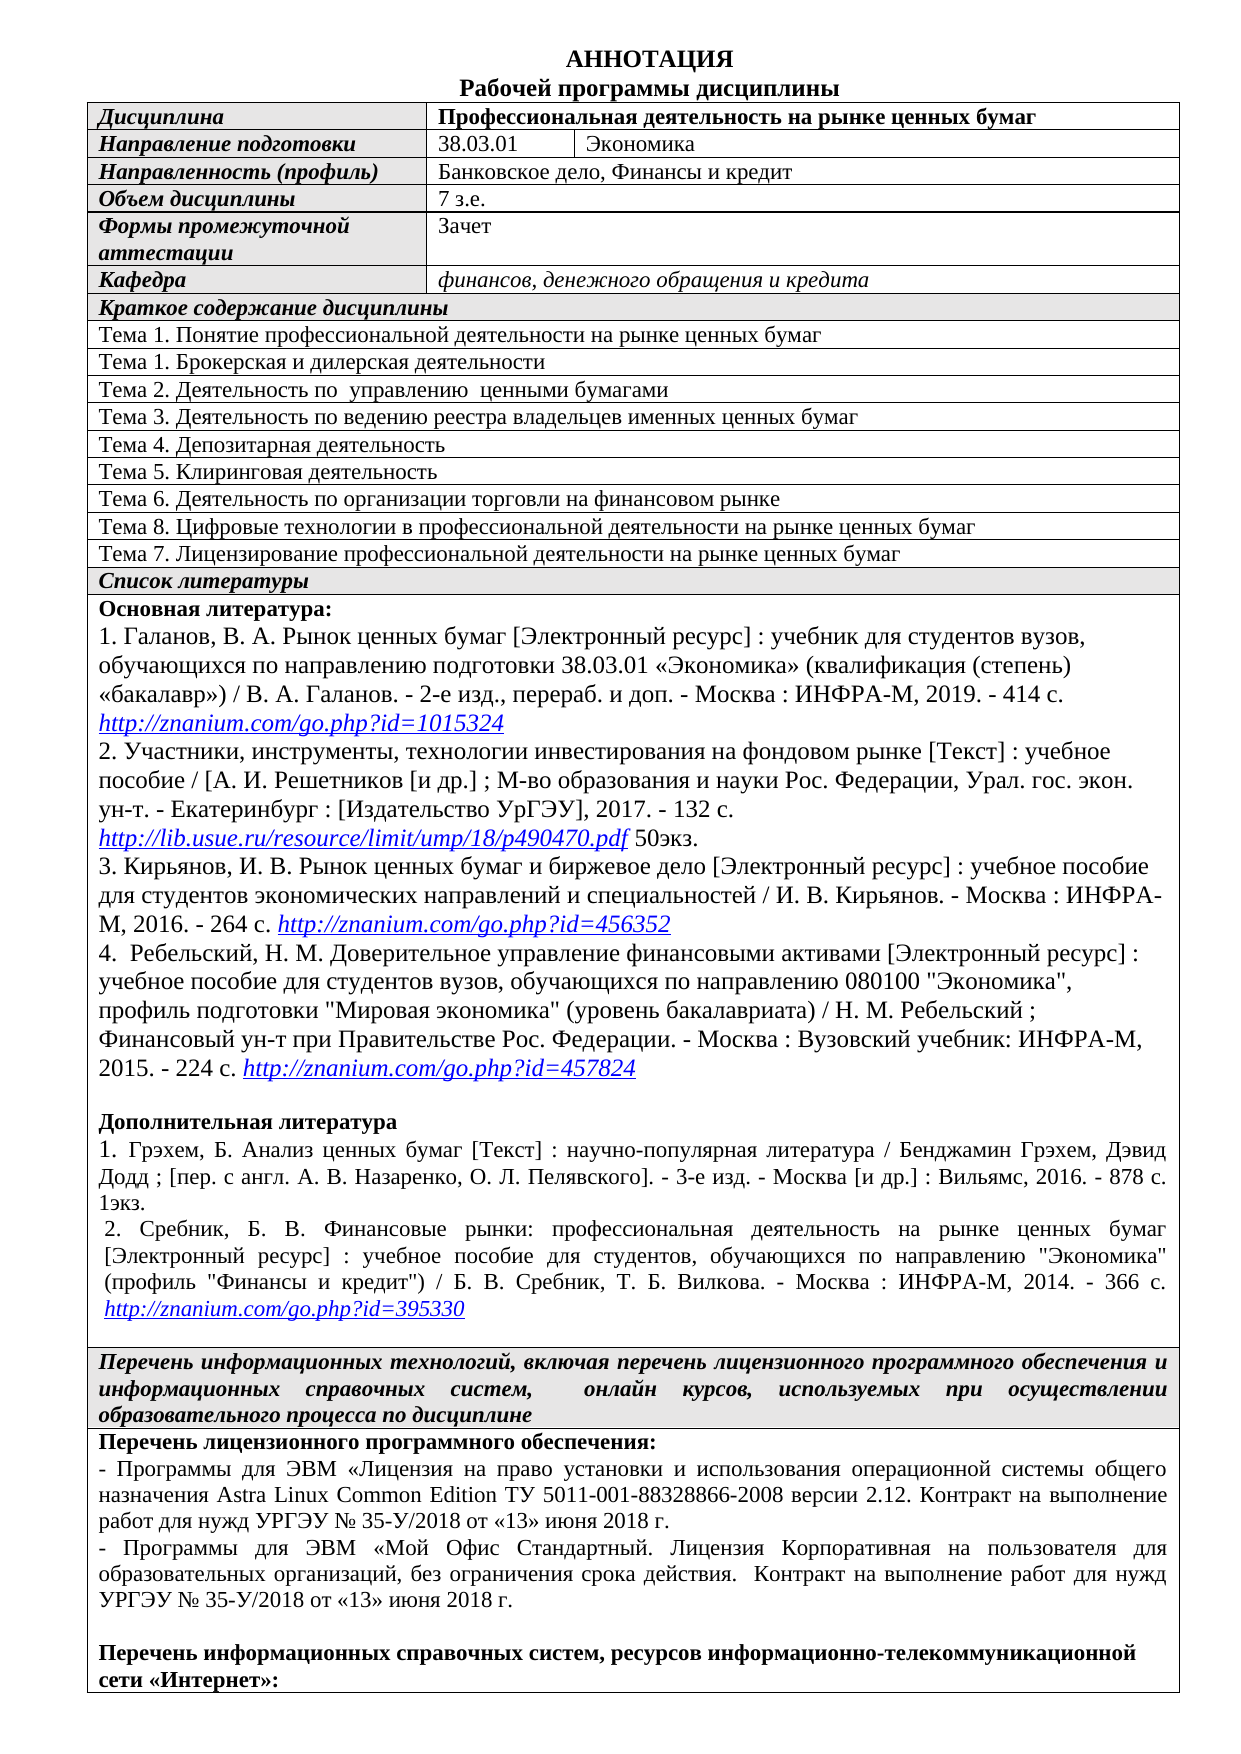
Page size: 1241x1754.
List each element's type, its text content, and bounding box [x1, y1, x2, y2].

table_cell финансов, денежного обращения и кредита [427, 266, 1179, 293]
table_cell Экономика [575, 130, 1179, 157]
table_cell Тема 3. Деятельность по ведению реестра владельцев именных ценных бумаг [88, 403, 1179, 429]
table_cell Основная литература: 1. Галанов, В. А. Рынок ценных бумаг [Электронный ресурс] : учебник для студентов вузов, обучающихся по направлению подготовки 38.03.01 «Экономика» (квалификация (степень) «бакалавр») / В. А. Галанов. - 2-е изд., перераб. и доп. - Москва : ИНФРА-М, 2019. - 414 с. http://znanium.com/go.php?id=1015324 2. Участники, инструменты, технологии инвестирования на фондовом рынке [Текст] : учебное пособие / [А. И. Решетников [и др.] ; М-во образования и науки Рос. Федерации, Урал. гос. экон. ун-т. - Екатеринбург : [Издательство УрГЭУ], 2017. - 132 с. http://lib.usue.ru/resource/limit/ump/18/p490470.pdf 50экз. 3. Кирьянов, И. В. Рынок ценных бумаг и биржевое дело [Электронный ресурс] : учебное пособие для студентов экономических направлений и специальностей / И. В. Кирьянов. - Москва : ИНФРА-М, 2016. - 264 с. http://znanium.com/go.php?id=456352 4. Ребельский, Н. М. Доверительное управление финансовыми активами [Электронный ресурс] : учебное пособие для студентов вузов, обучающихся по направлению 080100 "Экономика", профиль подготовки "Мировая экономика" (уровень бакалавриата) / Н. М. Ребельский ; Финансовый ун-т при Правительстве Рос. Федерации. - Москва : Вузовский учебник: ИНФРА-М, 2015. - 224 с. http://znanium.com/go.php?id=457824 Дополнительная литература Грэхем, Б. Анализ ценных бумаг [Текст] : научно-популярная литература / Бенджамин Грэхем, Дэвид Додд ; [пер. с англ. А. В. Назаренко, О. Л. Пелявского]. - 3-е изд. - Москва [и др.] : Вильямс, 2016. - 878 с. 1экз. 2. Сребник, Б. В. Финансовые рынки: профессиональная деятельность на рынке ценных бумаг [Электронный ресурс] : учебное пособие для студентов, обучающихся по направлению "Экономика" (профиль "Финансы и кредит") / Б. В. Сребник, Т. Б. Вилкова. - Москва : ИНФРА-М, 2014. - 366 с. http://znanium.com/go.php?id=395330 [88, 595, 1179, 1347]
table_cell 38.03.01 [427, 130, 574, 157]
text АННОТАЦИЯ [118, 44, 1181, 73]
table_cell Формы промежуточной аттестации [88, 213, 426, 265]
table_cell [88, 1429, 1179, 1692]
table_cell Кафедра [88, 266, 426, 293]
table_cell Перечень информационных технологий, включая перечень лицензионного программного обеспечения и информационных справочных систем, онлайн курсов, используемых при осуществлении образовательного процесса по дисциплине [88, 1348, 1179, 1427]
table_cell Направленность (профиль) [88, 158, 426, 184]
table_cell 7 з.е. [427, 185, 1179, 211]
table_cell Направление подготовки [88, 130, 426, 157]
table_cell Объем дисциплины [88, 185, 426, 211]
table_cell Список литературы [88, 568, 1179, 594]
table_cell Зачет [427, 213, 1179, 265]
table_cell Тема 7. Лицензирование профессиональной деятельности на рынке ценных бумаг [88, 540, 1179, 567]
table_header Дисциплина [88, 103, 426, 129]
table_cell Тема 8. Цифровые технологии в профессиональной деятельности на рынке ценных бумаг [88, 513, 1179, 539]
table_cell Тема 5. Клиринговая деятельность [88, 458, 1179, 484]
table_cell Тема 4. Депозитарная деятельность [88, 431, 1179, 457]
table_header Профессиональная деятельность на рынке ценных бумаг [427, 103, 1179, 129]
table_cell Тема 1. Понятие профессиональной деятельности на рынке ценных бумаг [88, 321, 1179, 347]
table_cell Тема 2. Деятельность по управлению ценными бумагами [88, 376, 1179, 402]
table_cell Банковское дело, Финансы и кредит [427, 158, 1179, 184]
table_cell Тема 1. Брокерская и дилерская деятельности [88, 349, 1179, 375]
text Рабочей программы дисциплины [118, 73, 1181, 102]
table_cell Тема 6. Деятельность по организации торговли на финансовом рынке [88, 485, 1179, 512]
table_cell Краткое содержание дисциплины [88, 294, 1179, 320]
